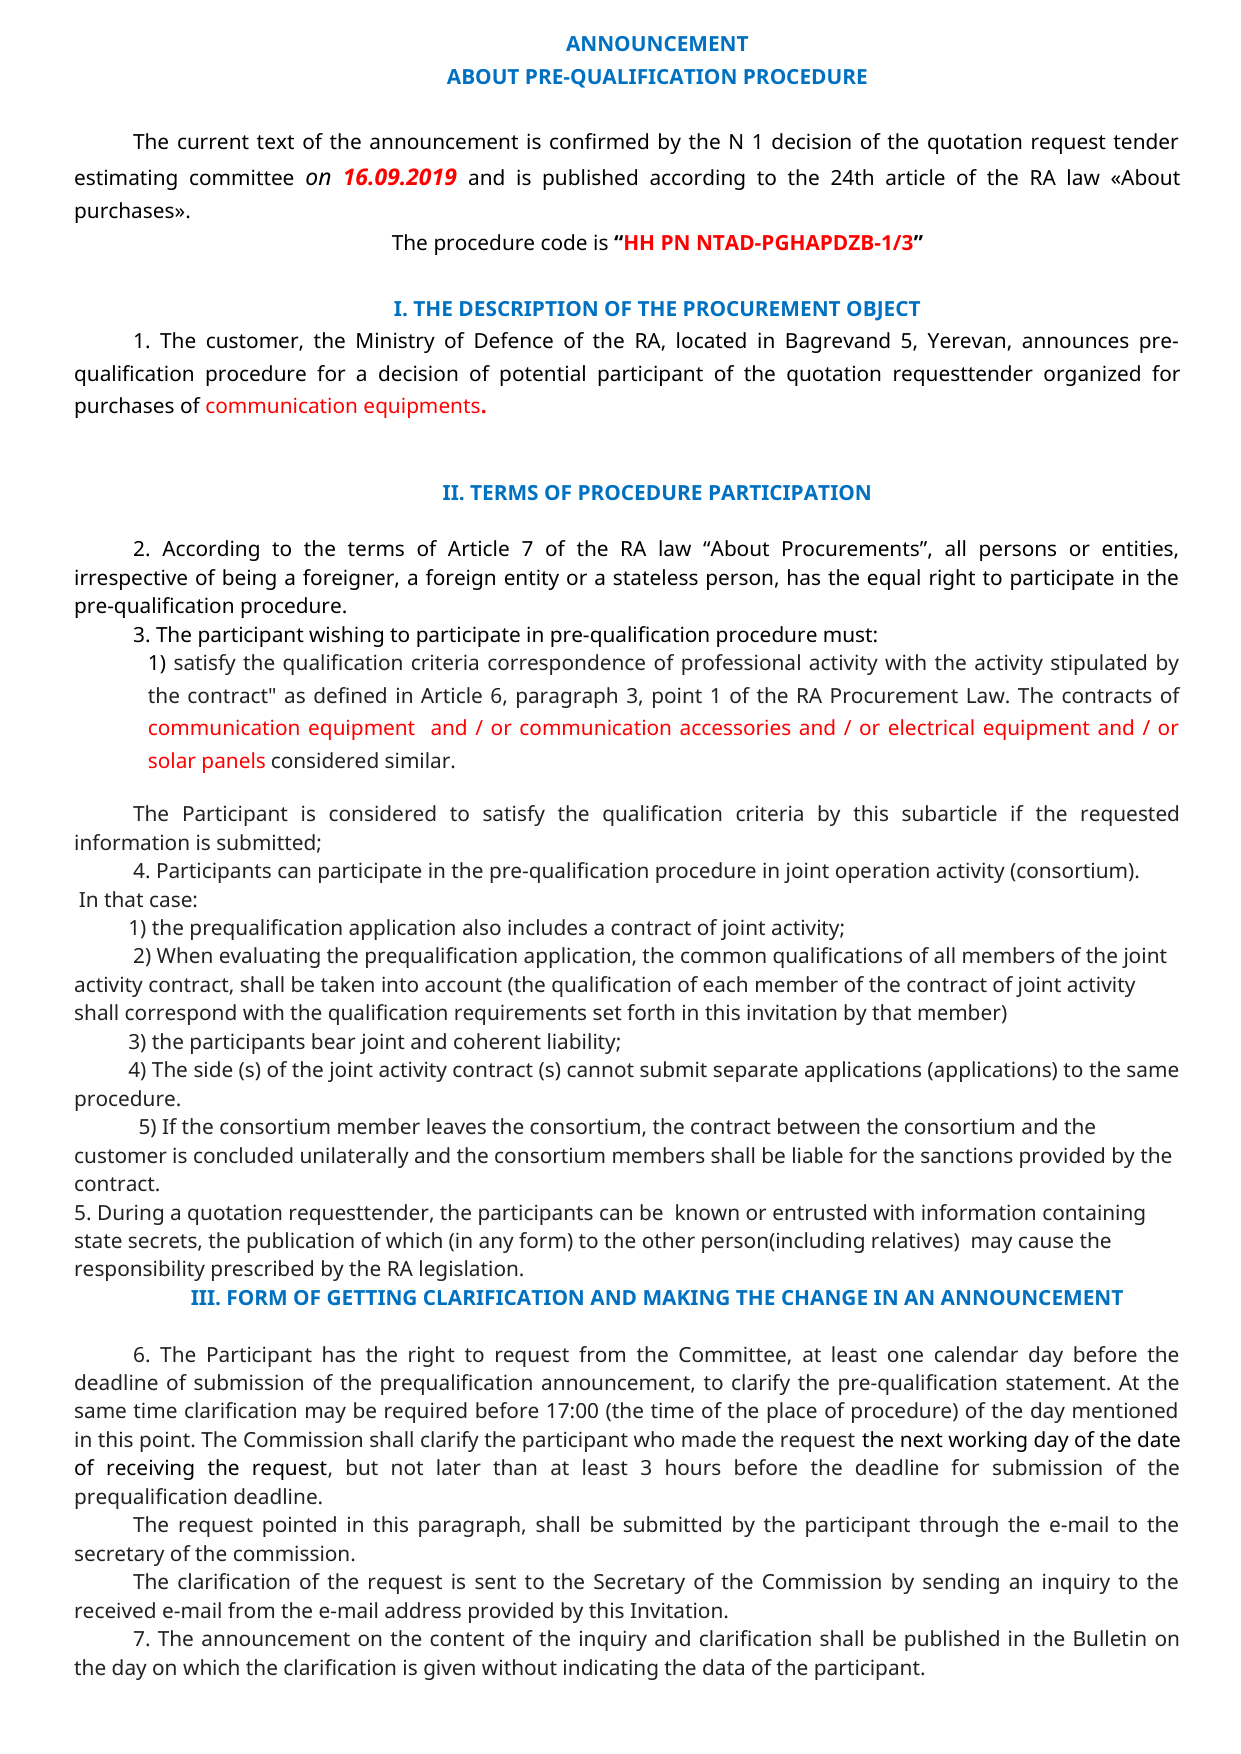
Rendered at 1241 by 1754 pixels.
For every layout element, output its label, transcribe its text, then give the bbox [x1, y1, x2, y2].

text ANNOUNCEMENT [74, 29, 1181, 58]
text 5) If the consortium member leaves the consortium, the contract between the consortium and the customer is concluded unilaterally and the consortium members shall be liable for the sanctions provided by the contract. 5. During a quotation requesttender, the participants can be known or entrusted with information containing state secrets, the publication of which (in any form) to the other person(including relatives) may cause the responsibility prescribed by the RA legislation. [74, 1112, 1181, 1283]
text The procedure code is “HH PN NTAD-PGHAPDZB-1/3” [74, 228, 1181, 257]
text The current text of the announcement is confirmed by the N 1 decision of the quotation request tender estimating committee on 16.09.2019 and is published according to the 24th article of the RA law «About purchases». [74, 127, 1181, 224]
list 2. According to the terms of Article 7 of the RA law “About Procurements”, all persons or entities, irrespective of being a foreigner, a foreign entity or a stateless person, has the equal right to participate in the pre-qualification procedure. [74, 534, 1181, 620]
text I. THE DESCRIPTION OF THE PROCUREMENT OBJECT [74, 294, 1181, 322]
list In that case: 1) the prequalification application also includes a contract of joint activity; [74, 885, 1181, 942]
list 4. Participants can participate in the pre-qualification procedure in joint operation activity (consortium). [74, 856, 1181, 885]
text 1) satisfy the qualification criteria correspondence of professional activity with the activity stipulated by the contract" as defined in Article 6, paragraph 3, point 1 of the RA Procurement Law. The contracts of communication equipment and / or communication accessories and / or electrical equipment and / or solar panels considered similar. [148, 648, 1181, 774]
list II. TERMS OF PROCEDURE PARTICIPATION [74, 478, 1181, 506]
text 1. The customer, the Ministry of Defence of the RA, located in Bagrevand 5, Yerevan, announces pre-qualification procedure for a decision of potential participant of the quotation requesttender organized for purchases of communication equipments. [74, 326, 1181, 420]
text The request pointed in this paragraph, shall be submitted by the participant through the e-mail to the secretary of the commission. [74, 1510, 1181, 1567]
text The clarification of the request is sent to the Secretary of the Commission by sending an inquiry to the received e-mail from the e-mail address provided by this Invitation. [74, 1567, 1181, 1624]
list The Participant is considered to satisfy the qualification criteria by this subarticle if the requested information is submitted; [74, 799, 1181, 856]
list 2) When evaluating the prequalification application, the common qualifications of all members of the joint activity contract, shall be taken into account (the qualification of each member of the contract of joint activity shall correspond with the qualification requirements set forth in this invitation by that member) 3) the participants bear joint and coherent liability; 4) The side (s) of the joint activity contract (s) cannot submit separate applications (applications) to the same procedure. [74, 942, 1181, 1112]
list 3. The participant wishing to participate in pre-qualification procedure must: [74, 620, 1181, 648]
text III. FORM OF GETTING CLARIFICATION AND MAKING THE CHANGE IN AN ANNOUNCEMENT [74, 1283, 1181, 1311]
text 6. The Participant has the right to request from the Committee, at least one calendar day before the deadline of submission of the prequalification announcement, to clarify the pre-qualification statement. At the same time clarification may be required before 17:00 (the time of the place of procedure) of the day mentioned in this point. The Commission shall clarify the participant who made the request the next working day of the date of receiving the request, but not later than at least 3 hours before the deadline for submission of the prequalification deadline. [74, 1340, 1181, 1510]
text ABOUT PRE-QUALIFICATION PROCEDURE [74, 62, 1181, 91]
text 7. The announcement on the content of the inquiry and clarification shall be published in the Bulletin on the day on which the clarification is given without indicating the data of the participant. [74, 1624, 1181, 1681]
